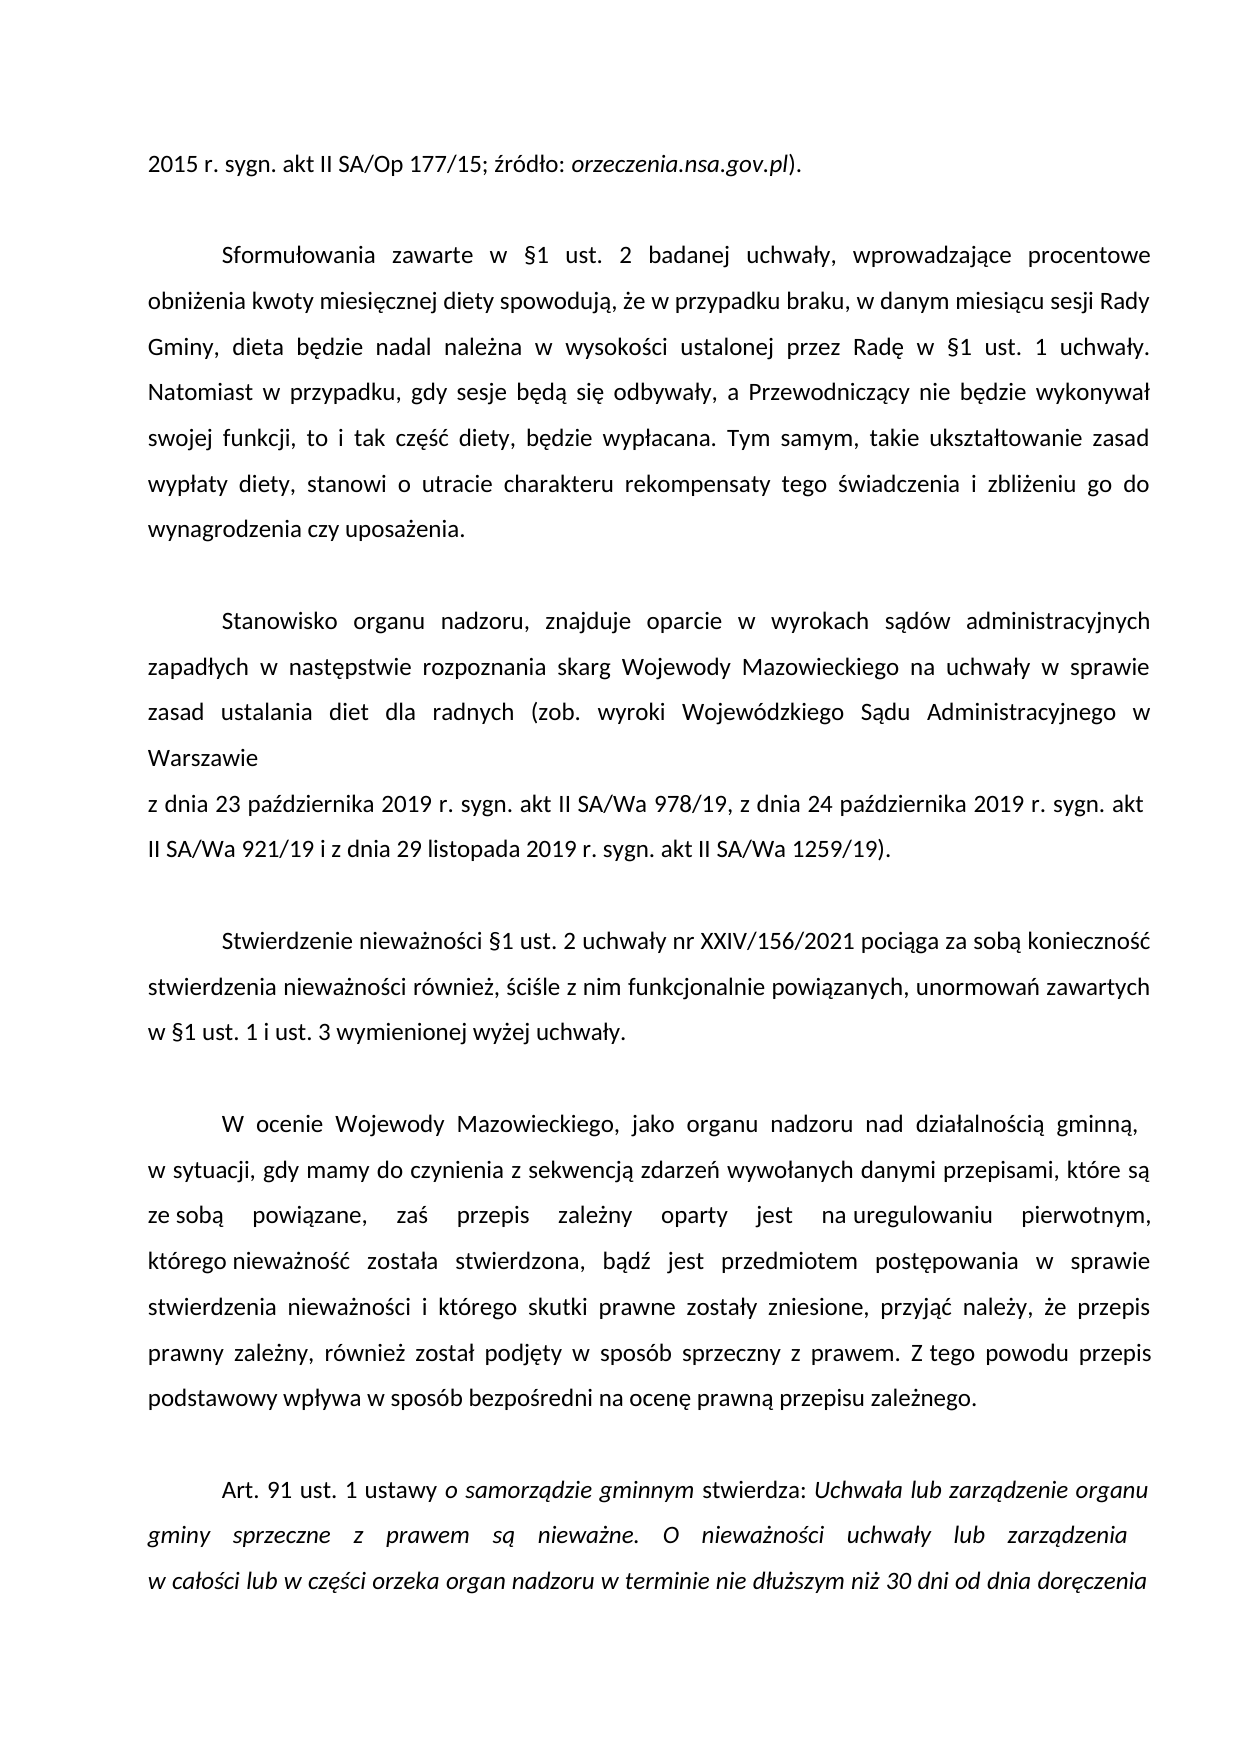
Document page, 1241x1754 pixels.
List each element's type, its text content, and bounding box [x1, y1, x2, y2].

text Stwierdzenie nieważności §1 ust. 2 uchwały nr XXIV/156/2021 pociąga za sobą konieczność stwierdzenia nieważności również, ściśle z nim funkcjonalnie powiązanych, unormowań zawartych w §1 ust. 1 i ust. 3 wymienionej wyżej uchwały. [148, 925, 1152, 1047]
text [148, 148, 1152, 178]
text W ocenie Wojewody Mazowieckiego, jako organu nadzoru nad działalnością gminną, w sytuacji, gdy mamy do czynienia z sekwencją zdarzeń wywołanych danymi przepisami, które są ze sobą powiązane, zaś przepis zależny oparty jest na uregulowaniu pierwotnym, którego nieważność została stwierdzona, bądź jest przedmiotem postępowania w sprawie stwierdzenia nieważności i którego skutki prawne zostały zniesione, przyjąć należy, że przepis prawny zależny, również został podjęty w sposób sprzeczny z prawem. Z tego powodu przepis podstawowy wpływa w sposób bezpośredni na ocenę prawną przepisu zależnego. [148, 1108, 1152, 1413]
text Sformułowania zawarte w §1 ust. 2 badanej uchwały, wprowadzające procentowe obniżenia kwoty miesięcznej diety spowodują, że w przypadku braku, w danym miesiącu sesji Rady Gminy, dieta będzie nadal należna w wysokości ustalonej przez Radę w §1 ust. 1 uchwały. Natomiast w przypadku, gdy sesje będą się odbywały, a Przewodniczący nie będzie wykonywał swojej funkcji, to i tak część diety, będzie wypłacana. Tym samym, takie ukształtowanie zasad wypłaty diety, stanowi o utracie charakteru rekompensaty tego świadczenia i zbliżeniu go do wynagrodzenia czy uposażenia. [148, 239, 1152, 544]
text Stanowisko organu nadzoru, znajduje oparcie w wyrokach sądów administracyjnych zapadłych w następstwie rozpoznania skarg Wojewody Mazowieckiego na uchwały w sprawie zasad ustalania diet dla radnych (zob. wyroki Wojewódzkiego Sądu Administracyjnego w Warszawie z dnia 23 października 2019 r. sygn. akt II SA/Wa 978/19, z dnia 24 października 2019 r. sygn. akt II SA/Wa 921/19 i z dnia 29 listopada 2019 r. sygn. akt II SA/Wa 1259/19). [148, 605, 1152, 864]
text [148, 1474, 1152, 1596]
